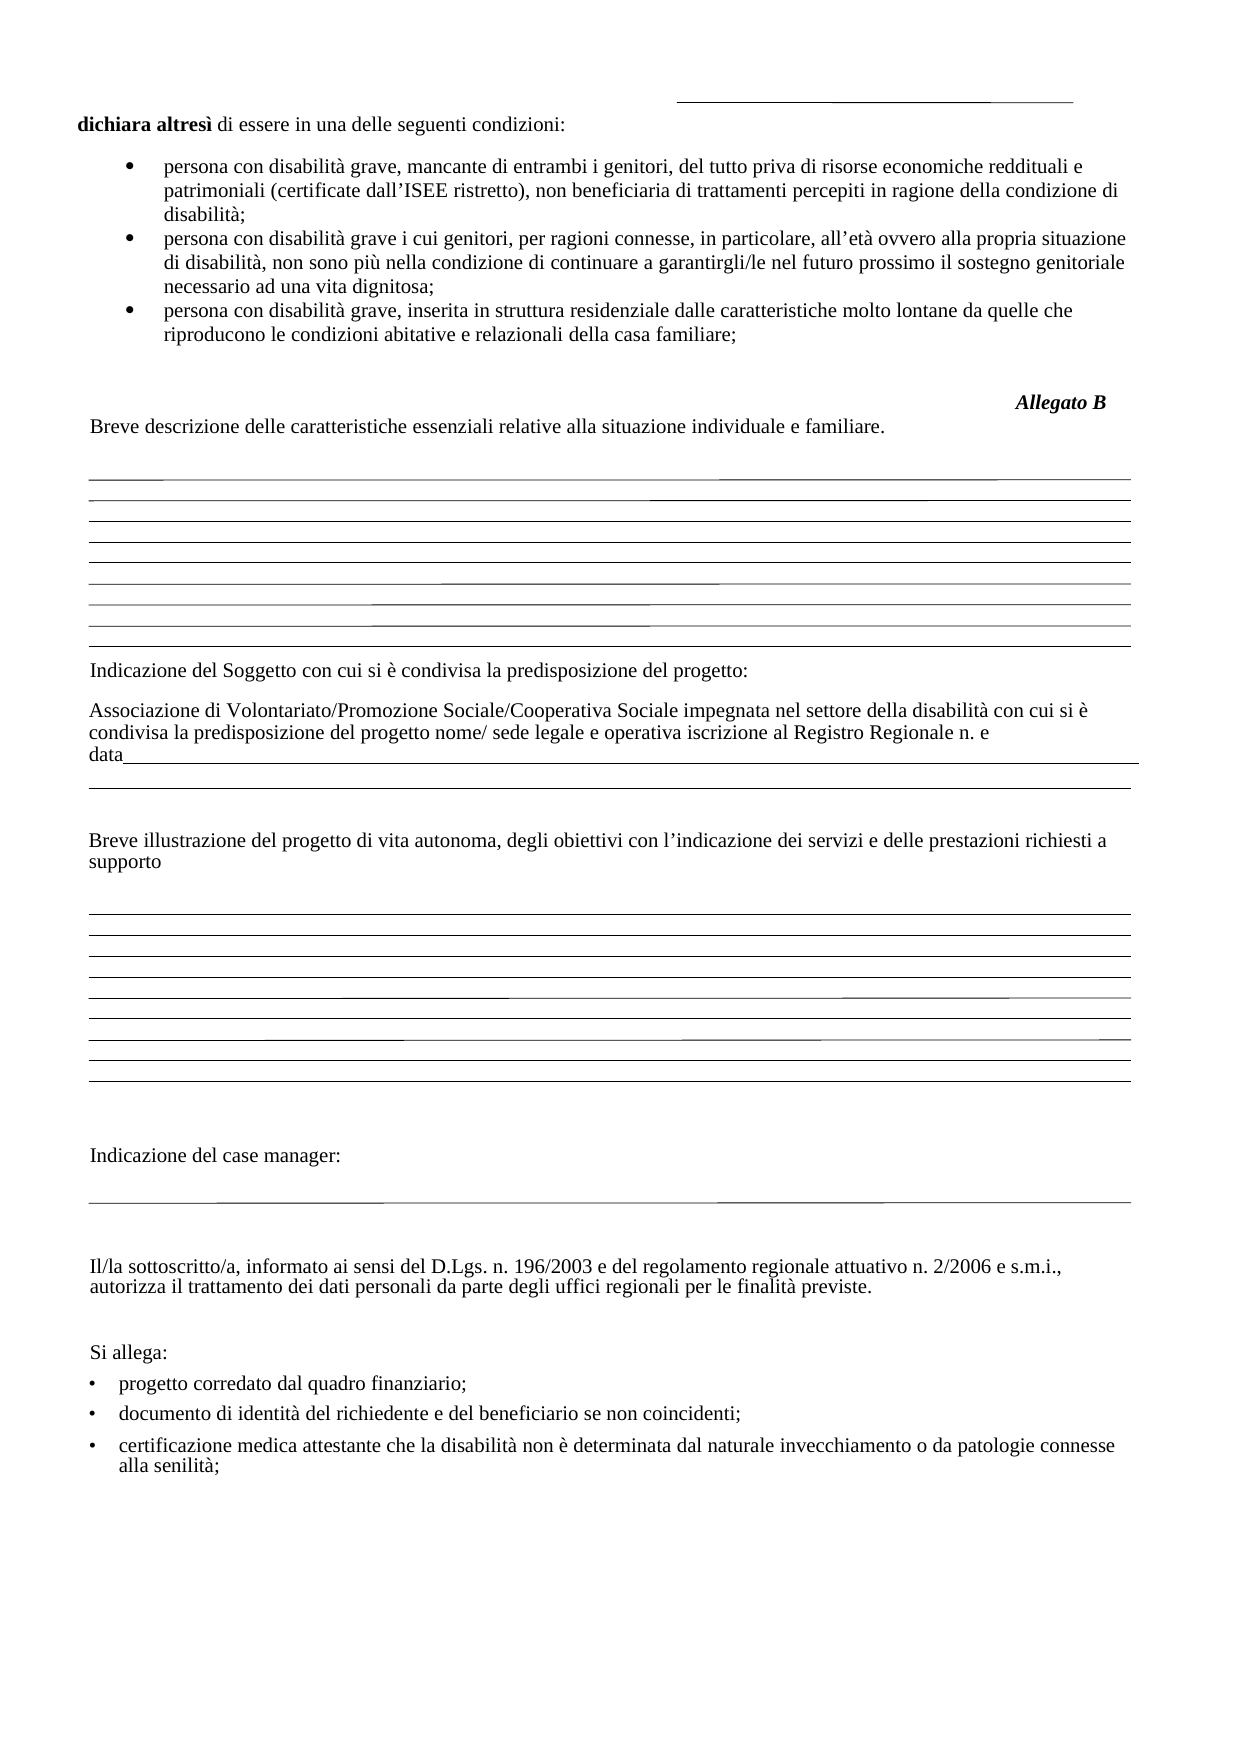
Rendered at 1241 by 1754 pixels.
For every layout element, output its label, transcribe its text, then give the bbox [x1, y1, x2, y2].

text Allegato B [77, 390, 1106, 414]
list dichiara altresì di essere in una delle seguenti condizioni: [77, 112, 1151, 136]
list progetto corredato dal quadro finanziario; [88, 1370, 1151, 1394]
text Indicazione del Soggetto con cui si è condivisa la predisposizione del progetto: [89, 658, 1151, 682]
list documento di identità del richiedente e del beneficiario se non coincidenti; [88, 1401, 1151, 1425]
text Breve descrizione delle caratteristiche essenziali relative alla situazione individuale e familiare. [89, 414, 1151, 438]
text data [88, 744, 1151, 766]
list persona con disabilità grave i cui genitori, per ragioni connesse, in particolare, all’età ovvero alla propria situazione di disabilità, non sono più nella condizione di continuare a garantirgli/le nel futuro prossimo il sostegno genitoriale necessario ad una vita dignitosa; [126, 226, 1127, 298]
text Associazione di Volontariato/Promozione Sociale/Cooperativa Sociale impegnata nel settore della disabilità con cui si è condivisa la predisposizione del progetto nome/ sede legale e operativa iscrizione al Registro Regionale n. e [88, 700, 1091, 744]
list persona con disabilità grave, inserita in struttura residenziale dalle caratteristiche molto lontane da quelle che riproducono le condizioni abitative e relazionali della casa familiare; [126, 298, 1073, 346]
list persona con disabilità grave, mancante di entrambi i genitori, del tutto priva di risorse economiche reddituali e patrimoniali (certificate dall’ISEE ristretto), non beneficiaria di trattamenti percepiti in ragione della condizione di disabilità; [126, 154, 1119, 226]
text Il/la sottoscritto/a, informato ai sensi del D.Lgs. n. 196/2003 e del regolamento regionale attuativo n. 2/2006 e s.m.i., autorizza il trattamento dei dati personali da parte degli uffici regionali per le finalità previste. [89, 1257, 1065, 1298]
text Indicazione del case manager: [89, 1143, 1151, 1167]
text Si allega: [89, 1340, 1151, 1364]
list certificazione medica attestante che la disabilità non è determinata dal naturale invecchiamento o da patologie connesse alla senilità; [88, 1436, 1116, 1477]
text Breve illustrazione del progetto di vita autonoma, degli obiettivi con l’indicazione dei servizi e delle prestazioni richiesti a supporto [88, 832, 1110, 873]
